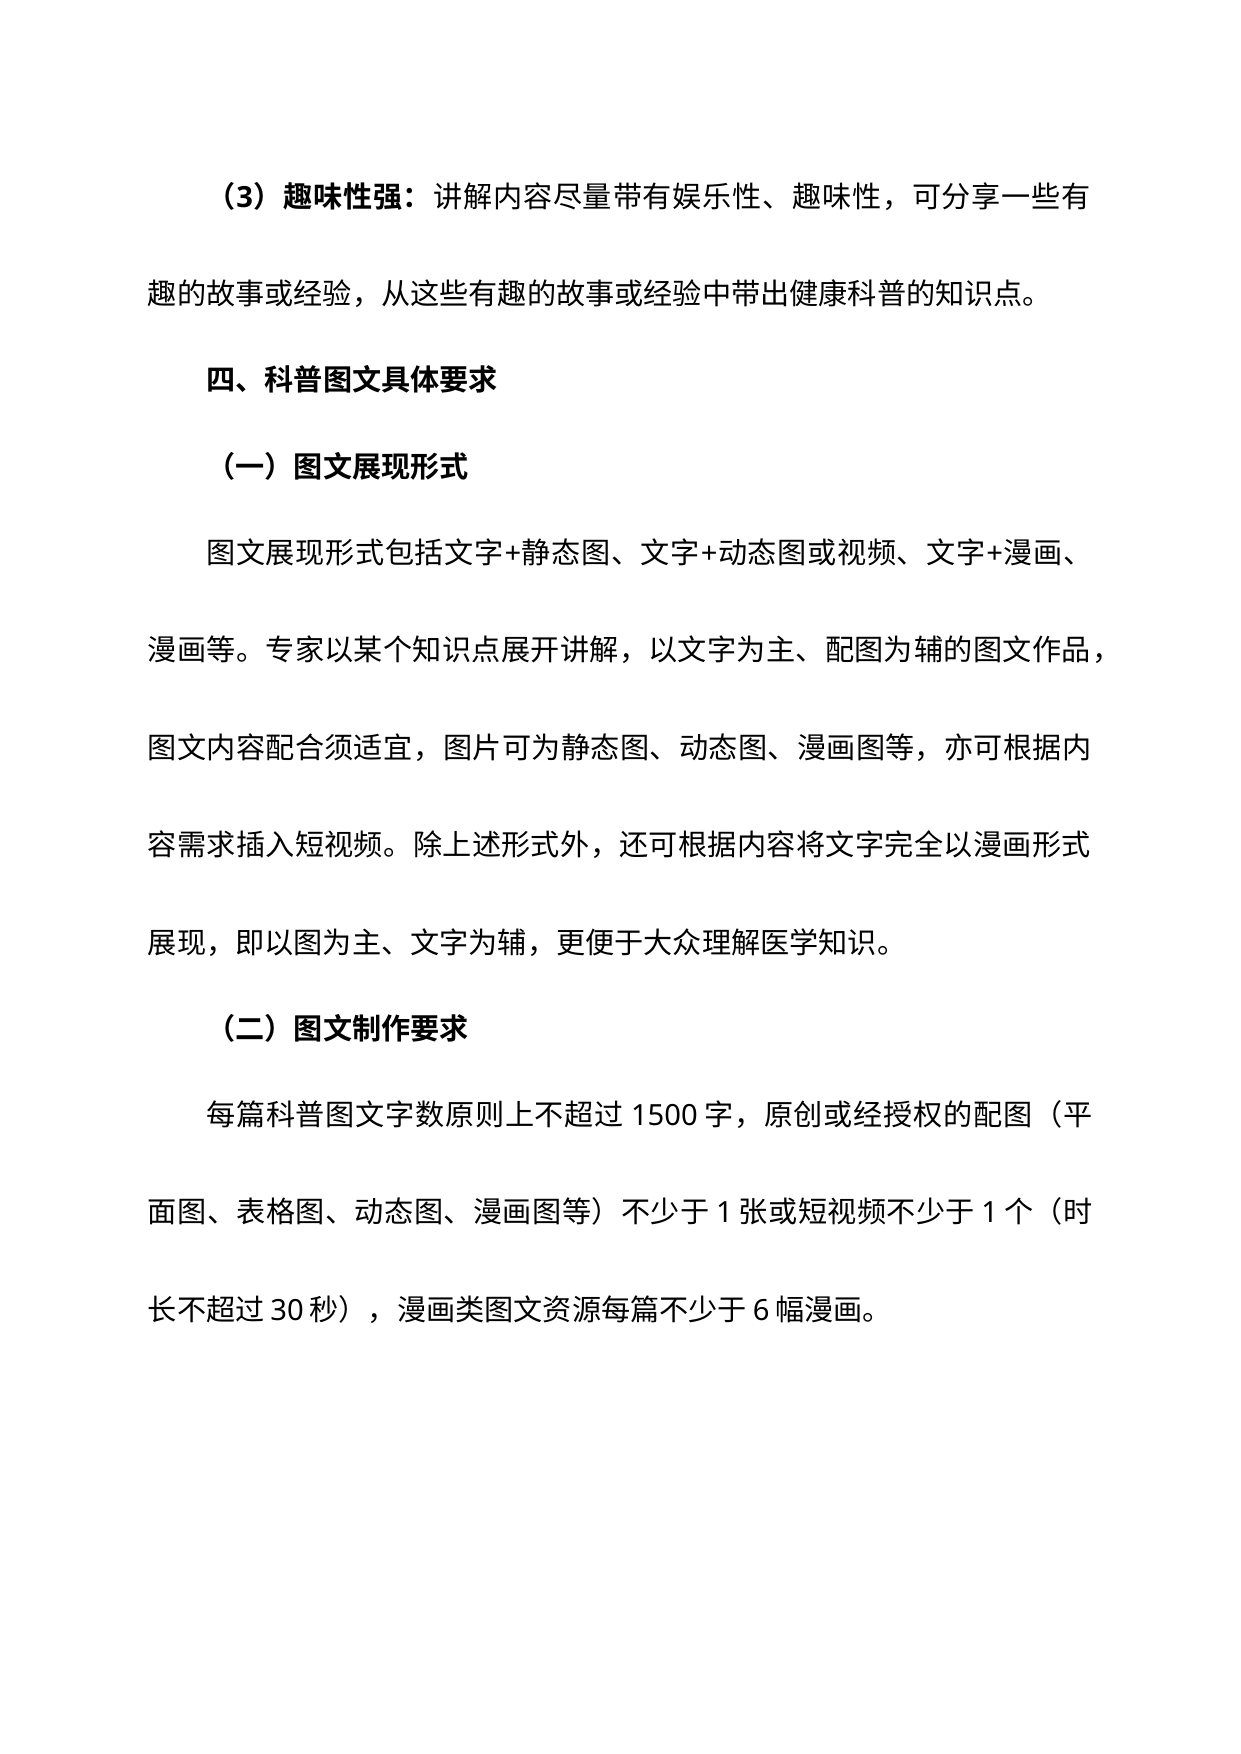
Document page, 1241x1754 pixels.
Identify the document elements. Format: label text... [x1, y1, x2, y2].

text 图文展现形式包括文字+静态图、文字+动态图或视频、文字+漫画、漫画等。专家以某个知识点展开讲解，以文字为主、配图为辅的图文作品，图文内容配合须适宜，图片可为静态图、动态图、漫画图等，亦可根据内容需求插入短视频。除上述形式外，还可根据内容将文字完全以漫画形式展现，即以图为主、文字为辅，更便于大众理解医学知识。 [148, 518, 1092, 973]
text （一）图文展现形式 [148, 432, 1092, 497]
text 每篇科普图文字数原则上不超过1500字，原创或经授权的配图（平面图、表格图、动态图、漫画图等）不少于1张或短视频不少于1个（时长不超过30秒），漫画类图文资源每篇不少于6幅漫画。 [148, 1080, 1092, 1340]
text （3）趣味性强：讲解内容尽量带有娱乐性、趣味性，可分享一些有趣的故事或经验，从这些有趣的故事或经验中带出健康科普的知识点。 [148, 162, 1092, 324]
text （二）图文制作要求 [148, 994, 1092, 1059]
text 四、科普图文具体要求 [148, 346, 1092, 411]
